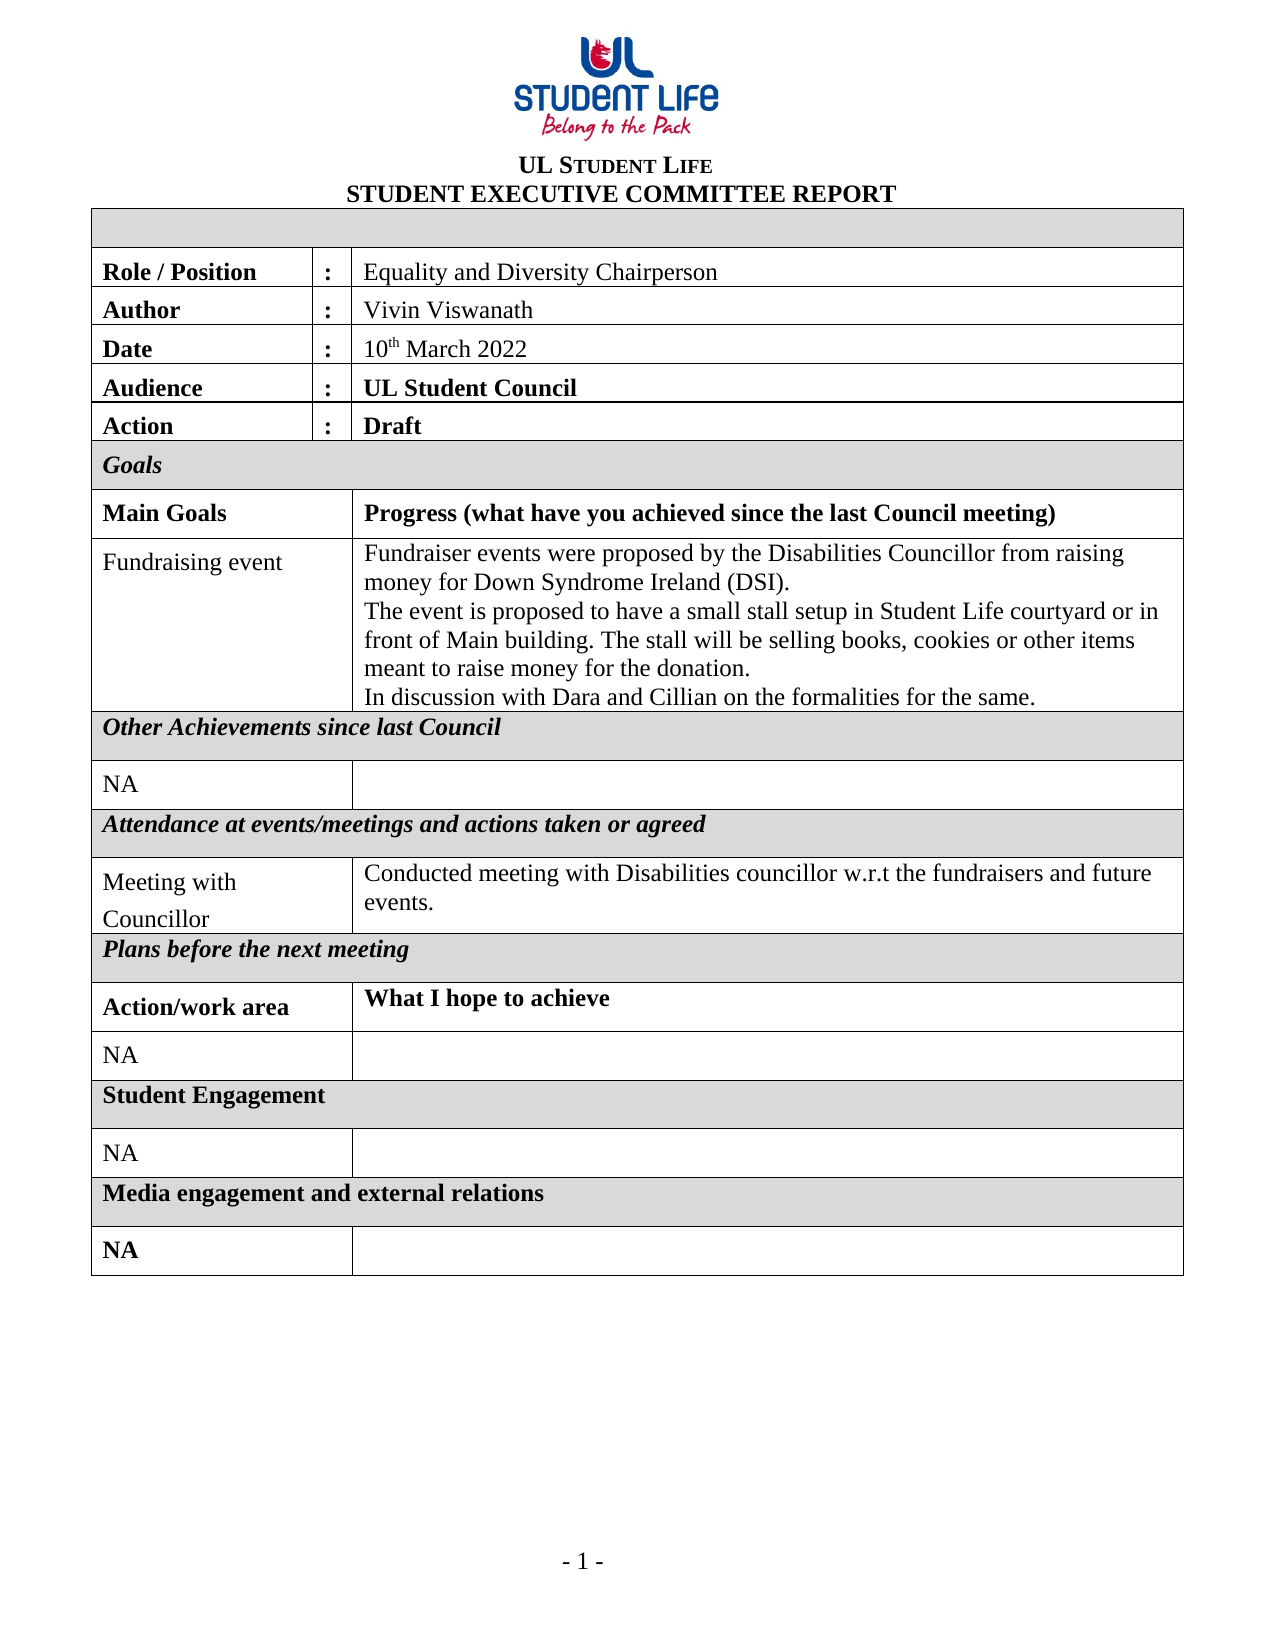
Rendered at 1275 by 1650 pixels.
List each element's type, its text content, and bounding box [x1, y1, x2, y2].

table_cell NA [92, 1032, 352, 1079]
table_cell [353, 761, 1183, 808]
table_cell NA [92, 761, 352, 808]
table_cell Author [92, 287, 312, 324]
table_cell Role / Position [92, 248, 312, 286]
table_cell Equality and Diversity Chairperson [352, 248, 1183, 286]
table_cell : [313, 248, 351, 286]
table_cell Media engagement and external relations [92, 1178, 1183, 1226]
table_cell NA [92, 1227, 352, 1274]
table_cell Action [92, 403, 312, 440]
table_cell [353, 1032, 1183, 1079]
table_cell NA [92, 1129, 352, 1177]
table_cell Student Engagement [92, 1081, 1183, 1128]
table_cell Action/work area [92, 983, 352, 1031]
table_cell : [313, 325, 351, 363]
table_cell [353, 1129, 1183, 1177]
table_cell Date [92, 325, 312, 363]
table_cell : [313, 287, 351, 324]
table_cell 10th March 2022 [352, 325, 1183, 363]
table_cell Draft [352, 403, 1183, 440]
text UL Student Life [106, 150, 1125, 179]
table_cell [353, 1227, 1183, 1274]
table_cell Attendance at events/meetings and actions taken or agreed [92, 810, 1183, 857]
table_cell What I hope to achieve [353, 983, 1183, 1031]
subtitle STUDENT EXECUTIVE COMMITTEE REPORT [61, 179, 1125, 207]
table_cell Meeting with Councillor [92, 858, 352, 933]
table_cell Plans before the next meeting [92, 934, 1183, 982]
table_cell Progress (what have you achieved since the last Council meeting) [353, 490, 1183, 537]
table_cell UL Student Council [352, 364, 1183, 401]
table_cell Vivin Viswanath [352, 287, 1183, 324]
table_header [92, 209, 1183, 247]
table_cell Fundraising event [92, 539, 352, 711]
table_cell Fundraiser events were proposed by the Disabilities Councillor from raising money for Down Syndrome Ireland (DSI). The event is proposed to have a small stall setup in Student Life courtyard or in front of Main building. The stall will be selling books, cookies or other items meant to raise money for the donation. In discussion with Dara and Cillian on the formalities for the same. [353, 539, 1183, 711]
picture [503, 27, 728, 151]
table_cell Other Achievements since last Council [92, 712, 1183, 760]
table_cell Goals [92, 441, 1183, 489]
table_cell Main Goals [92, 490, 352, 537]
table_cell Audience [92, 364, 312, 401]
table_cell : [313, 364, 351, 401]
table_cell : [313, 403, 351, 440]
table_cell Conducted meeting with Disabilities councillor w.r.t the fundraisers and future events. [353, 858, 1183, 933]
